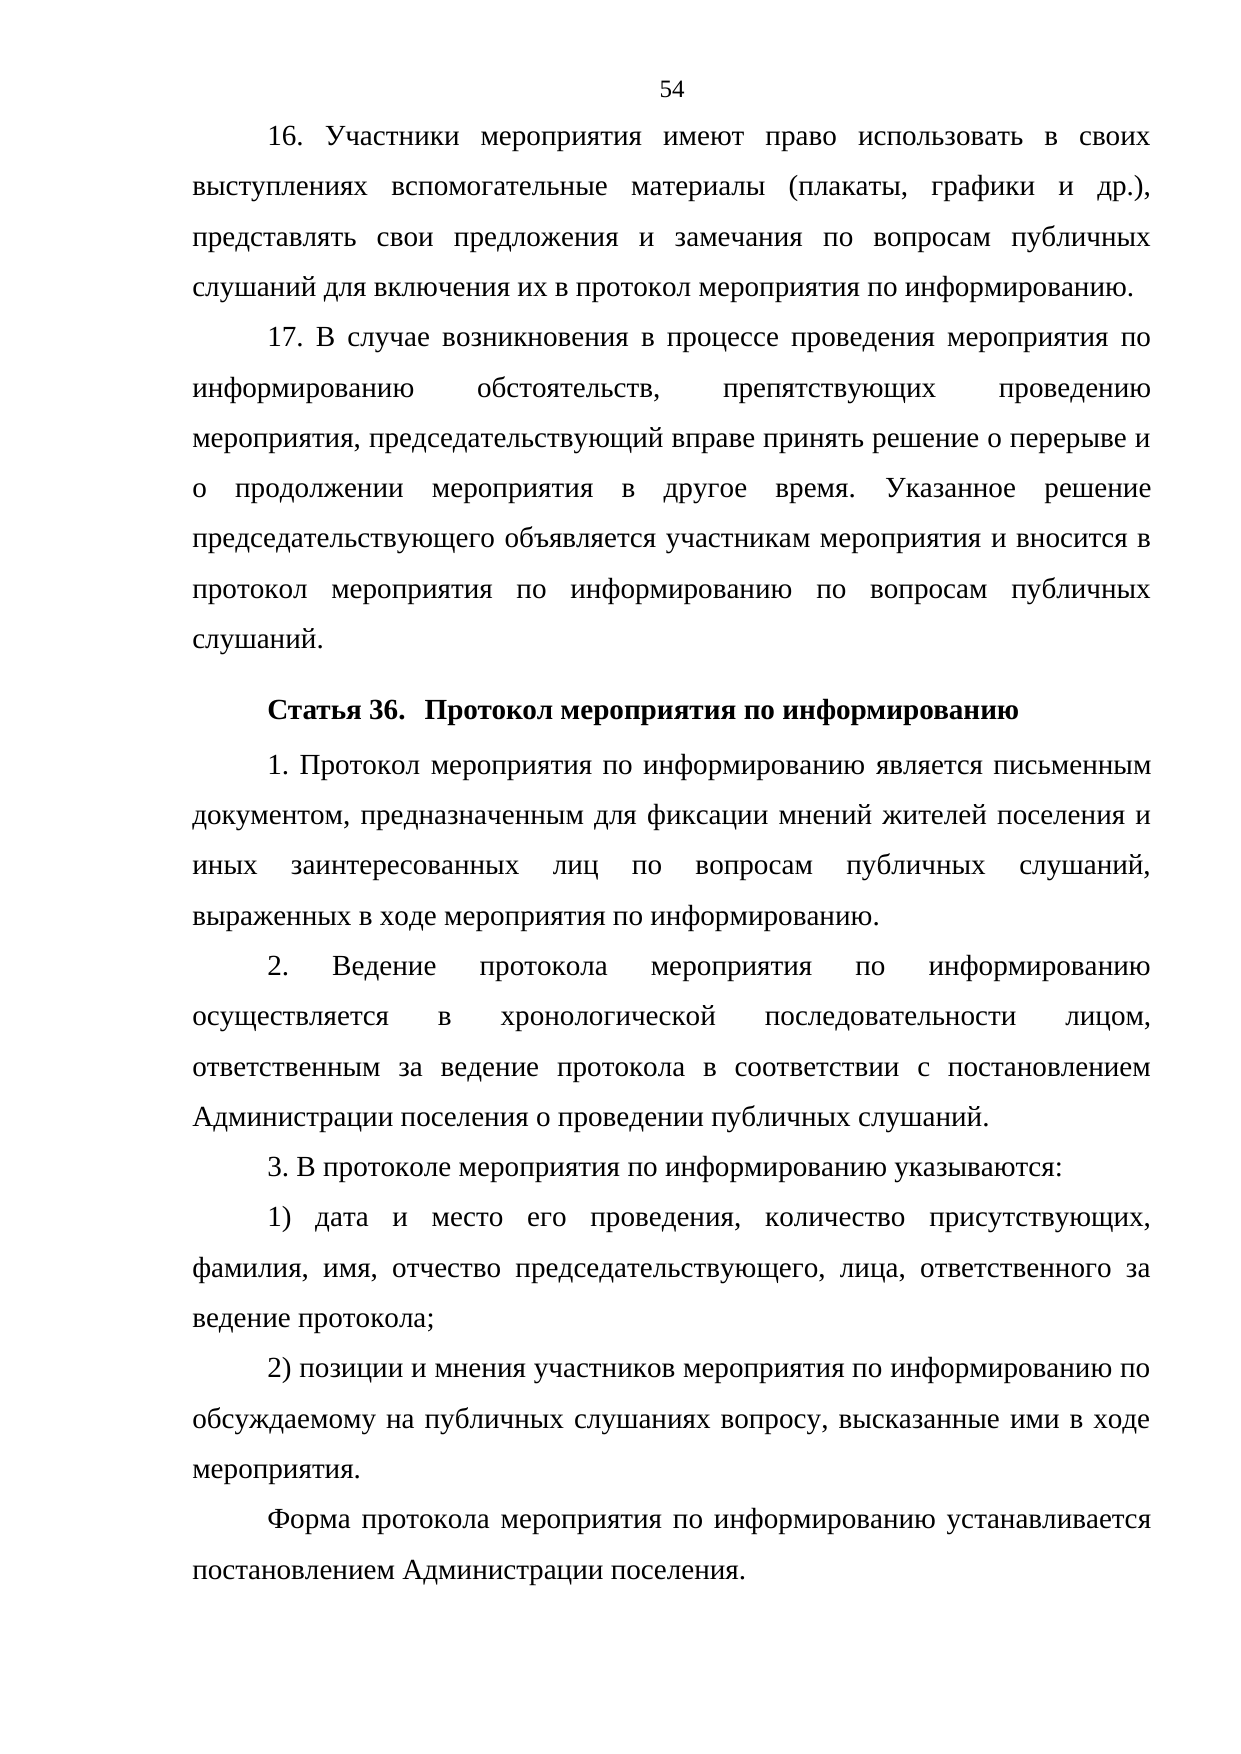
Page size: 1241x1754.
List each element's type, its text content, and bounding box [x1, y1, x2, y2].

text 1) дата и место его проведения, количество присутствующих, фамилия, имя, отчество председательствующего, лица, ответственного за ведение протокола; [192, 1199, 1152, 1334]
text 2) позиции и мнения участников мероприятия по информированию по обсуждаемому на публичных слушаниях вопросу, высказанные ими в ходе мероприятия. [192, 1351, 1152, 1485]
text 3. В протоколе мероприятия по информированию указываются: [192, 1149, 1152, 1183]
text Форма протокола мероприятия по информированию устанавливается постановлением Администрации поселения. [192, 1501, 1152, 1585]
subtitle Протокол мероприятия по информированию [192, 692, 1152, 726]
text 2. Ведение протокола мероприятия по информированию осуществляется в хронологической последовательности лицом, ответственным за ведение протокола в соответствии с постановлением Администрации поселения о проведении публичных слушаний. [192, 948, 1152, 1132]
text 16. Участники мероприятия имеют право использовать в своих выступлениях вспомогательные материалы (плакаты, графики и др.), представлять свои предложения и замечания по вопросам публичных слушаний для включения их в протокол мероприятия по информированию. [192, 118, 1152, 303]
text 1. Протокол мероприятия по информированию является письменным документом, предназначенным для фиксации мнений жителей поселения и иных заинтересованных лиц по вопросам публичных слушаний, выраженных в ходе мероприятия по информированию. [192, 747, 1152, 931]
text 17. В случае возникновения в процессе проведения мероприятия по информированию обстоятельств, препятствующих проведению мероприятия, председательствующий вправе принять решение о перерыве и о продолжении мероприятия в другое время. Указанное решение председательствующего объявляется участникам мероприятия и вносится в протокол мероприятия по информированию по вопросам публичных слушаний. [192, 319, 1152, 655]
